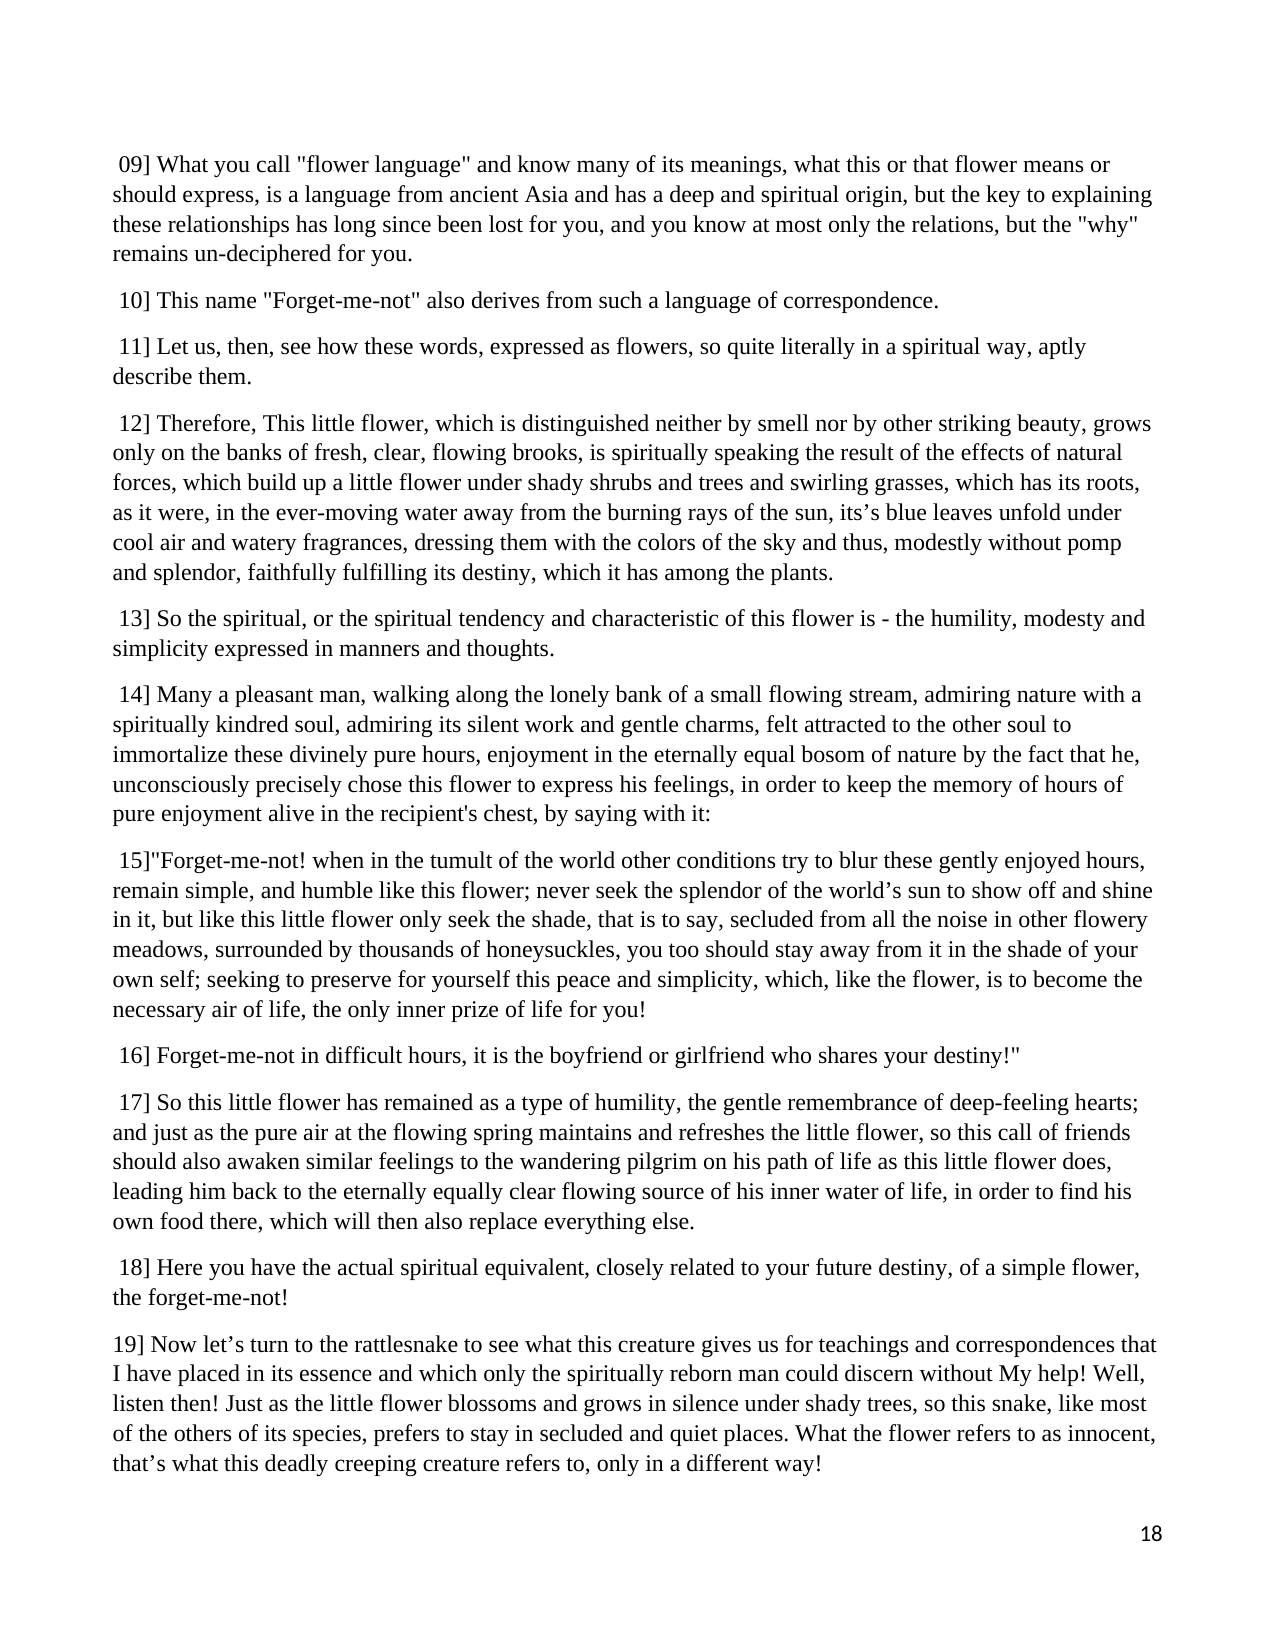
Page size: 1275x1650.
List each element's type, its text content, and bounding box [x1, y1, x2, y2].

text 15]"Forget-me-not! when in the tumult of the world other conditions try to blur these gently enjoyed hours, remain simple, and humble like this flower; never seek the splendor of the world’s sun to show off and shine in it, but like this little flower only seek the shade, that is to say, secluded from all the noise in other flowery meadows, surrounded by thousands of honeysuckles, you too should stay away from it in the shade of your own self; seeking to preserve for yourself this peace and simplicity, which, like the flower, is to become the necessary air of life, the only inner prize of life for you! [112, 846, 1162, 1022]
text 17] So this little flower has remained as a type of humility, the gentle remembrance of deep-feeling hearts; and just as the pure air at the flowing spring maintains and refreshes the little flower, so this call of friends should also awaken similar feelings to the wandering pilgrim on his path of life as this little flower does, leading him back to the eternally equally clear flowing source of his inner water of life, in order to find his own food there, which will then also replace everything else. [112, 1088, 1162, 1234]
text 13] So the spiritual, or the spiritual tendency and characteristic of this flower is - the humility, modesty and simplicity expressed in manners and thoughts. [112, 604, 1162, 661]
text 18] Here you have the actual spiritual equivalent, closely related to your future destiny, of a simple flower, the forget-me-not! [112, 1253, 1162, 1311]
text 19] Now let’s turn to the rattlesnake to see what this creature gives us for teachings and correspondences that I have placed in its essence and which only the spiritually reborn man could discern without My help! Well, listen then! Just as the little flower blossoms and grows in silence under shady trees, so this snake, like most of the others of its species, prefers to stay in secluded and quiet places. What the flower refers to as innocent, that’s what this deadly creeping creature refers to, only in a different way! [112, 1329, 1162, 1476]
text 10] This name "Forget-me-not" also derives from such a language of correspondence. [112, 286, 1162, 313]
text 09] What you call "flower language" and know many of its meanings, what this or that flower means or should express, is a language from ancient Asia and has a deep and spiritual origin, but the key to explaining these relationships has long since been lost for you, and you know at most only the relations, but the "why" remains un-deciphered for you. [112, 150, 1162, 267]
text 16] Forget-me-not in difficult hours, it is the boyfriend or girlfriend who shares your destiny!" [112, 1041, 1162, 1069]
text 11] Let us, then, see how these words, expressed as flowers, so quite literally in a spiritual way, aptly describe them. [112, 332, 1162, 390]
text 12] Therefore, This little flower, which is distinguished neither by smell nor by other striking beauty, grows only on the banks of fresh, clear, flowing brooks, is spiritually speaking the result of the effects of natural forces, which build up a little flower under shady shrubs and trees and swirling grasses, which has its roots, as it were, in the ever-moving water away from the burning rays of the sun, its’s blue leaves unfold under cool air and watery fragrances, dressing them with the colors of the sky and thus, modestly without pomp and splendor, faithfully fulfilling its destiny, which it has among the plants. [112, 408, 1162, 585]
text 14] Many a pleasant man, walking along the lonely bank of a small flowing stream, admiring nature with a spiritually kindred soul, admiring its silent work and gentle charms, felt attracted to the other soul to immortalize these divinely pure hours, enjoyment in the eternally equal bosom of nature by the fact that he, unconsciously precisely chose this flower to express his feelings, in order to keep the memory of hours of pure enjoyment alive in the recipient's chest, by saying with it: [112, 680, 1162, 827]
